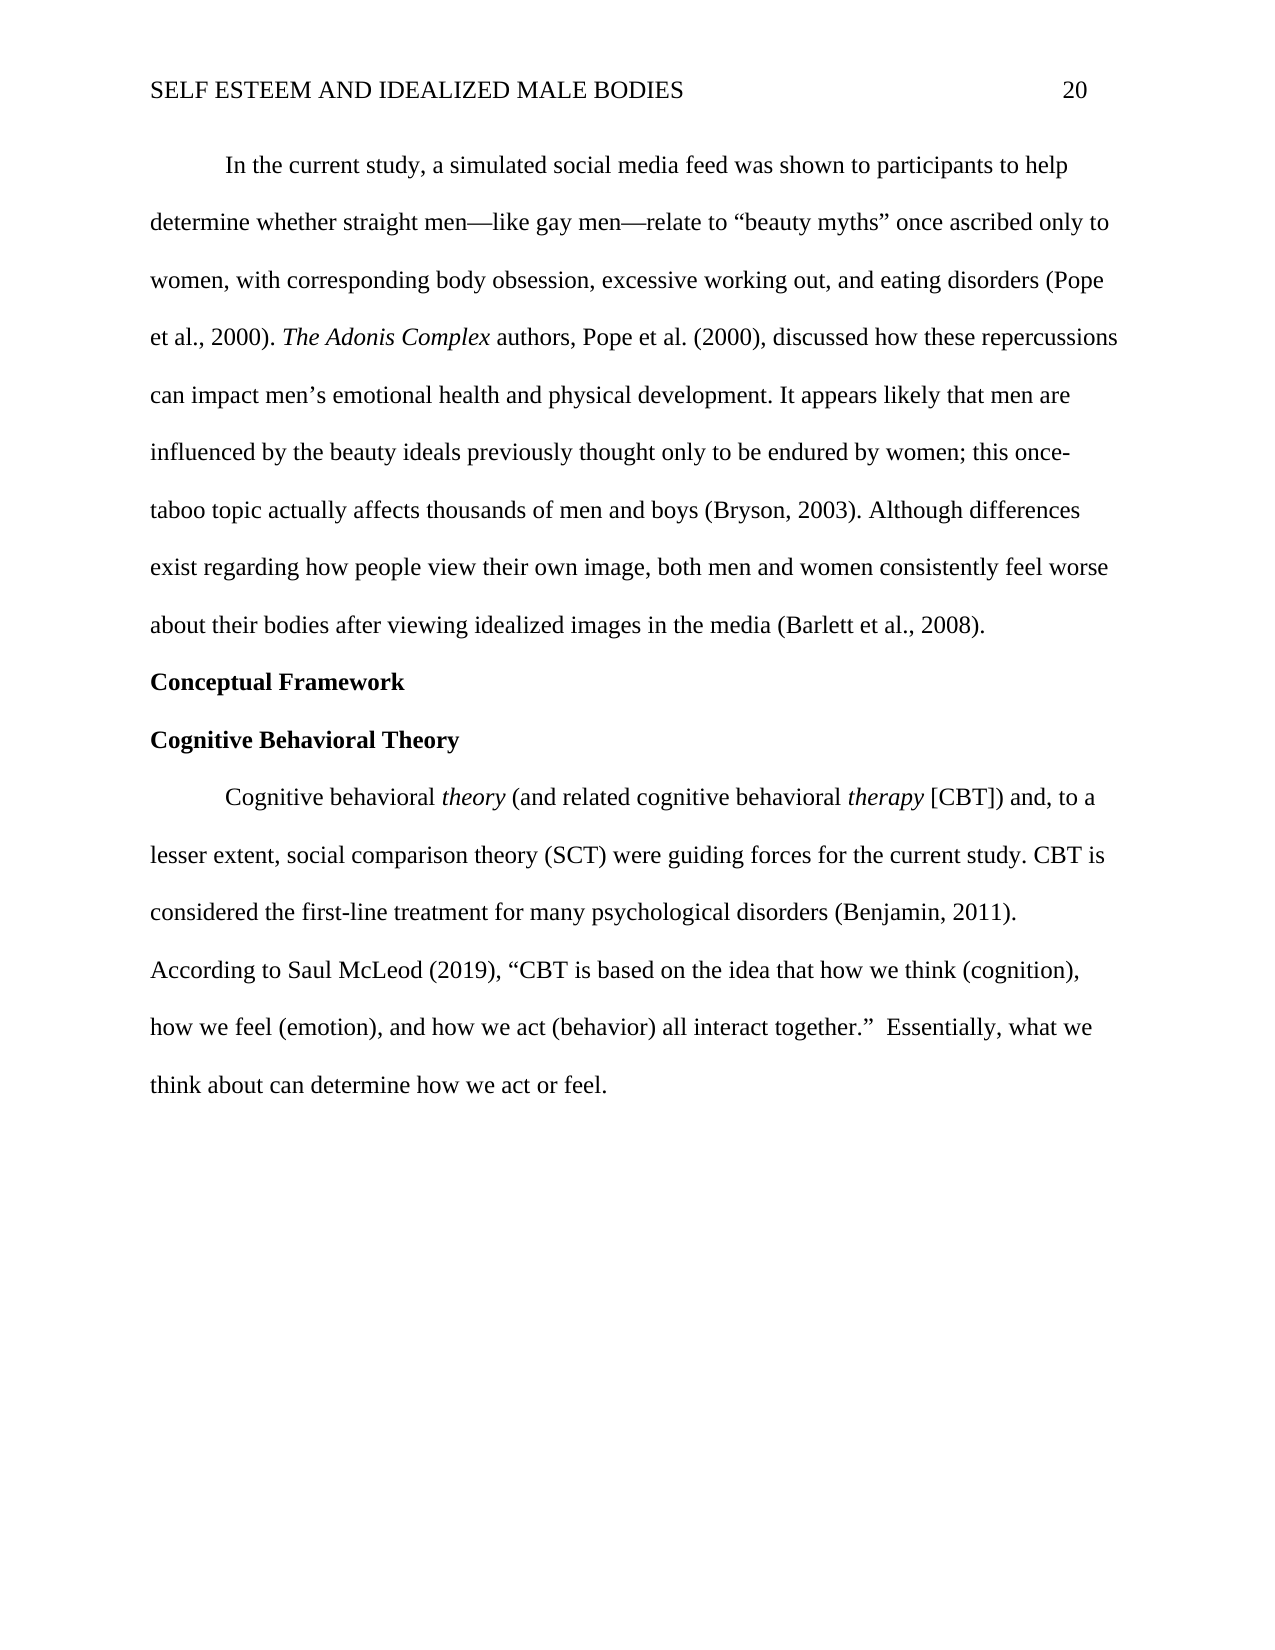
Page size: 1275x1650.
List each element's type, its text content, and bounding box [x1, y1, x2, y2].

subtitle Conceptual Framework [150, 667, 1125, 725]
text Cognitive behavioral theory (and related cognitive behavioral therapy [CBT]) and, to a lesser extent, social comparison theory (SCT) were guiding forces for the current study. CBT is considered the first-line treatment for many psychological disorders (Benjamin, 2011). According to Saul McLeod (2019), “CBT is based on the idea that how we think (cognition), how we feel (emotion), and how we act (behavior) all interact together.” Essentially, what we think about can determine how we act or feel. [150, 782, 1125, 1099]
text In the current study, a simulated social media feed was shown to participants to help determine whether straight men—like gay men—relate to “beauty myths” once ascribed only to women, with corresponding body obsession, excessive working out, and eating disorders (Pope et al., 2000). The Adonis Complex authors, Pope et al. (2000), discussed how these repercussions can impact men’s emotional health and physical development. It appears likely that men are influenced by the beauty ideals previously thought only to be endured by women; this once-taboo topic actually affects thousands of men and boys (Bryson, 2003). Although differences exist regarding how people view their own image, both men and women consistently feel worse about their bodies after viewing idealized images in the media (Barlett et al., 2008). [150, 150, 1125, 639]
subtitle Cognitive Behavioral Theory [150, 725, 1125, 782]
